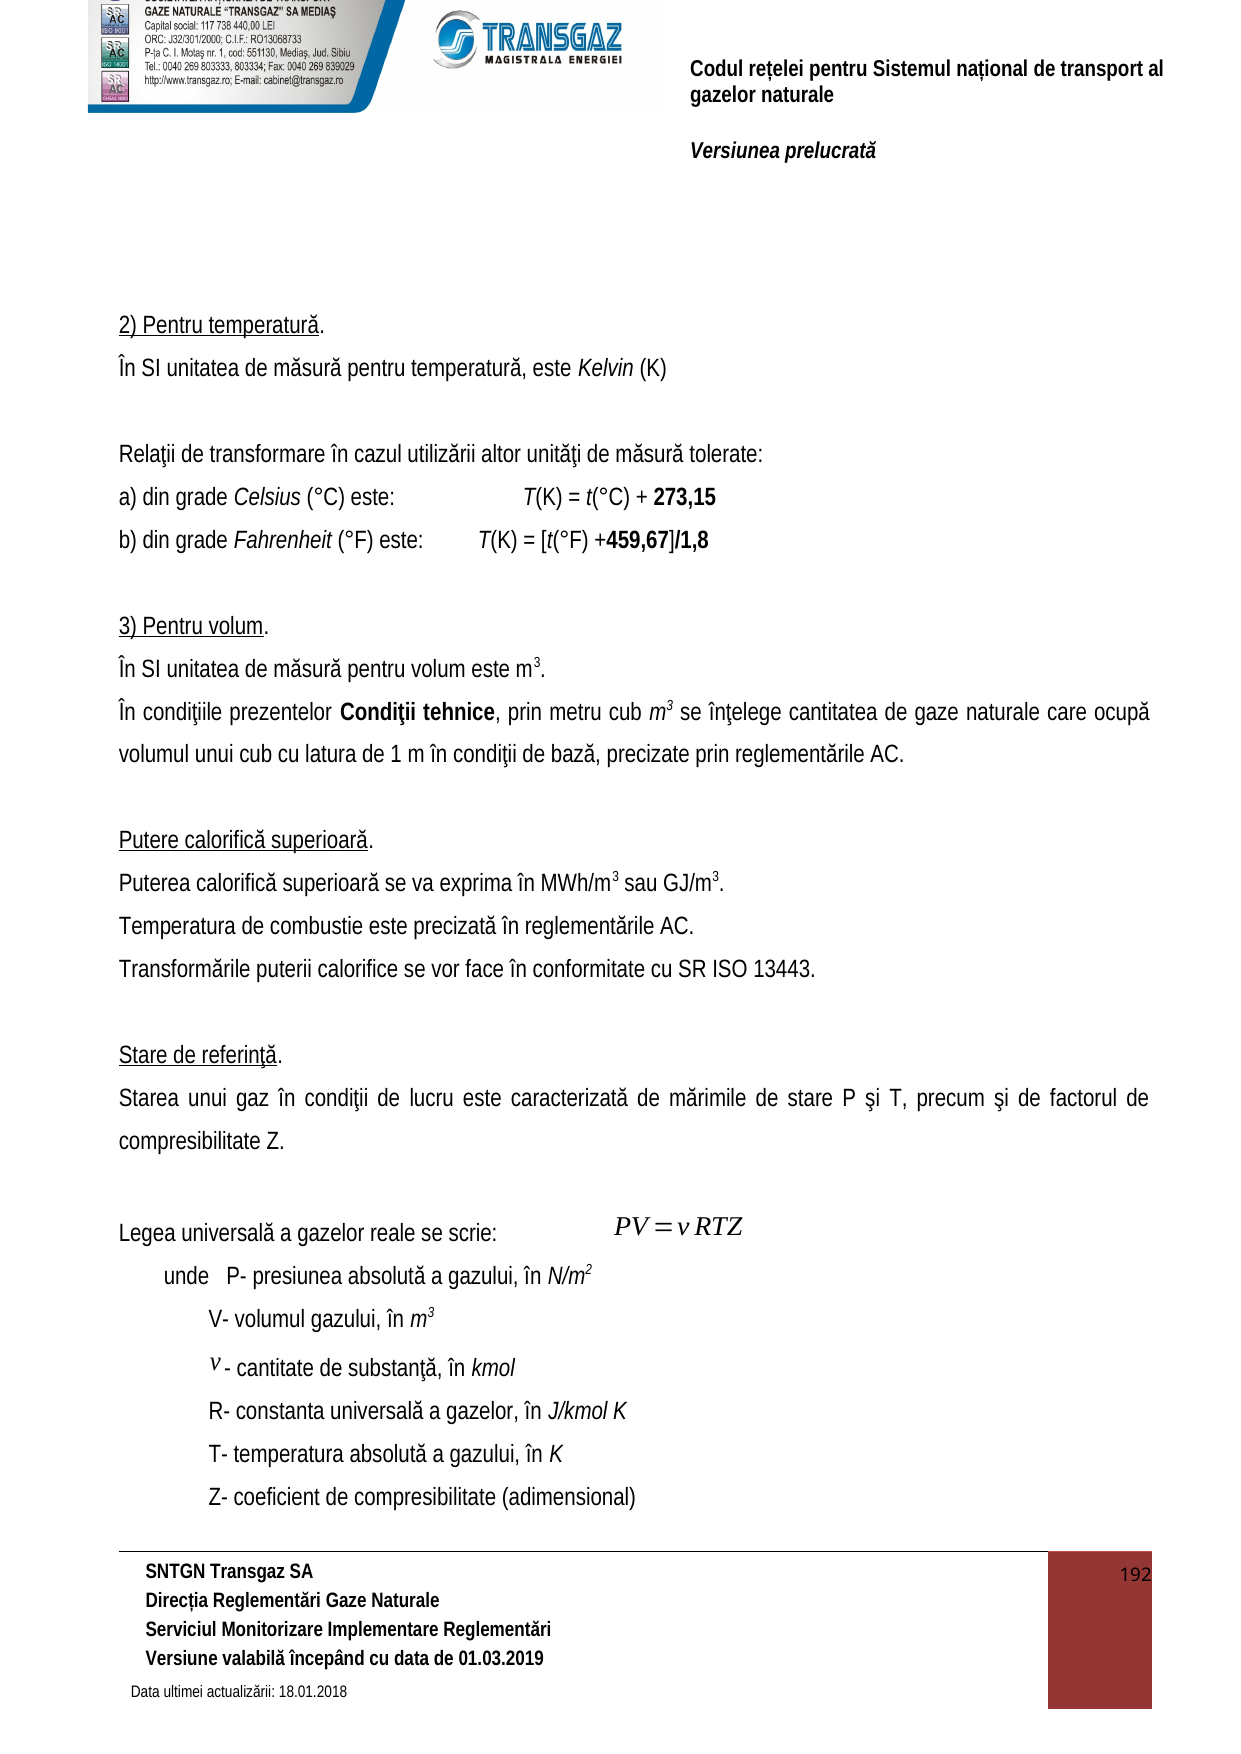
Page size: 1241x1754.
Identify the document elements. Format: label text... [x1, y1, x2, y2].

text Starea unui gaz în condiţii de lucru este caracterizată de mărimile de stare P şi T, precum şi de factorul de compresibilitate Z. [118, 1083, 1152, 1154]
text a) din grade Celsius (°C) este: T(K) = t(°C) + 273,15 [118, 482, 1152, 511]
text În SI unitatea de măsură pentru volum este m3. [118, 654, 1152, 682]
text b) din grade Fahrenheit (°F) este: T(K) = [t(°F) +459,67]/1,8 [118, 525, 1152, 553]
text Legea universală a gazelor reale se scrie: [118, 1212, 1152, 1247]
text Transformările puterii calorifice se vor face în conformitate cu SR ISO 13443. [118, 954, 1152, 983]
text Putere calorifică superioară. [118, 825, 1152, 854]
text 2) Pentru temperatură. [118, 310, 1152, 339]
text R- constanta universală a gazelor, în J/kmol K [118, 1396, 1152, 1425]
text În SI unitatea de măsură pentru temperatură, este Kelvin (K) [118, 353, 1152, 382]
text Stare de referinţă. [118, 1040, 1152, 1068]
picture [87, 0, 668, 113]
text Puterea calorifică superioară se va exprima în MWh/m3 sau GJ/m3. [118, 868, 1152, 897]
text - cantitate de substanţă, în kmol [118, 1347, 1152, 1382]
text V- volumul gazului, în m3 [118, 1304, 1152, 1333]
text T- temperatura absolută a gazului, în K [118, 1439, 1152, 1468]
text unde P- presiunea absolută a gazului, în N/m2 [118, 1261, 1152, 1290]
text Relaţii de transformare în cazul utilizării altor unităţi de măsură tolerate: [118, 439, 1152, 468]
text 3) Pentru volum. [118, 611, 1152, 639]
text Temperatura de combustie este precizată în reglementările AC. [118, 911, 1152, 940]
text În condiţiile prezentelor Condiţii tehnice, prin metru cub m3 se înţelege cantitatea de gaze naturale care ocupă volumul unui cub cu latura de 1 m în condiţii de bază, precizate prin reglementările AC. [118, 697, 1152, 768]
text Z- coeficient de compresibilitate (adimensional) [118, 1482, 1152, 1511]
